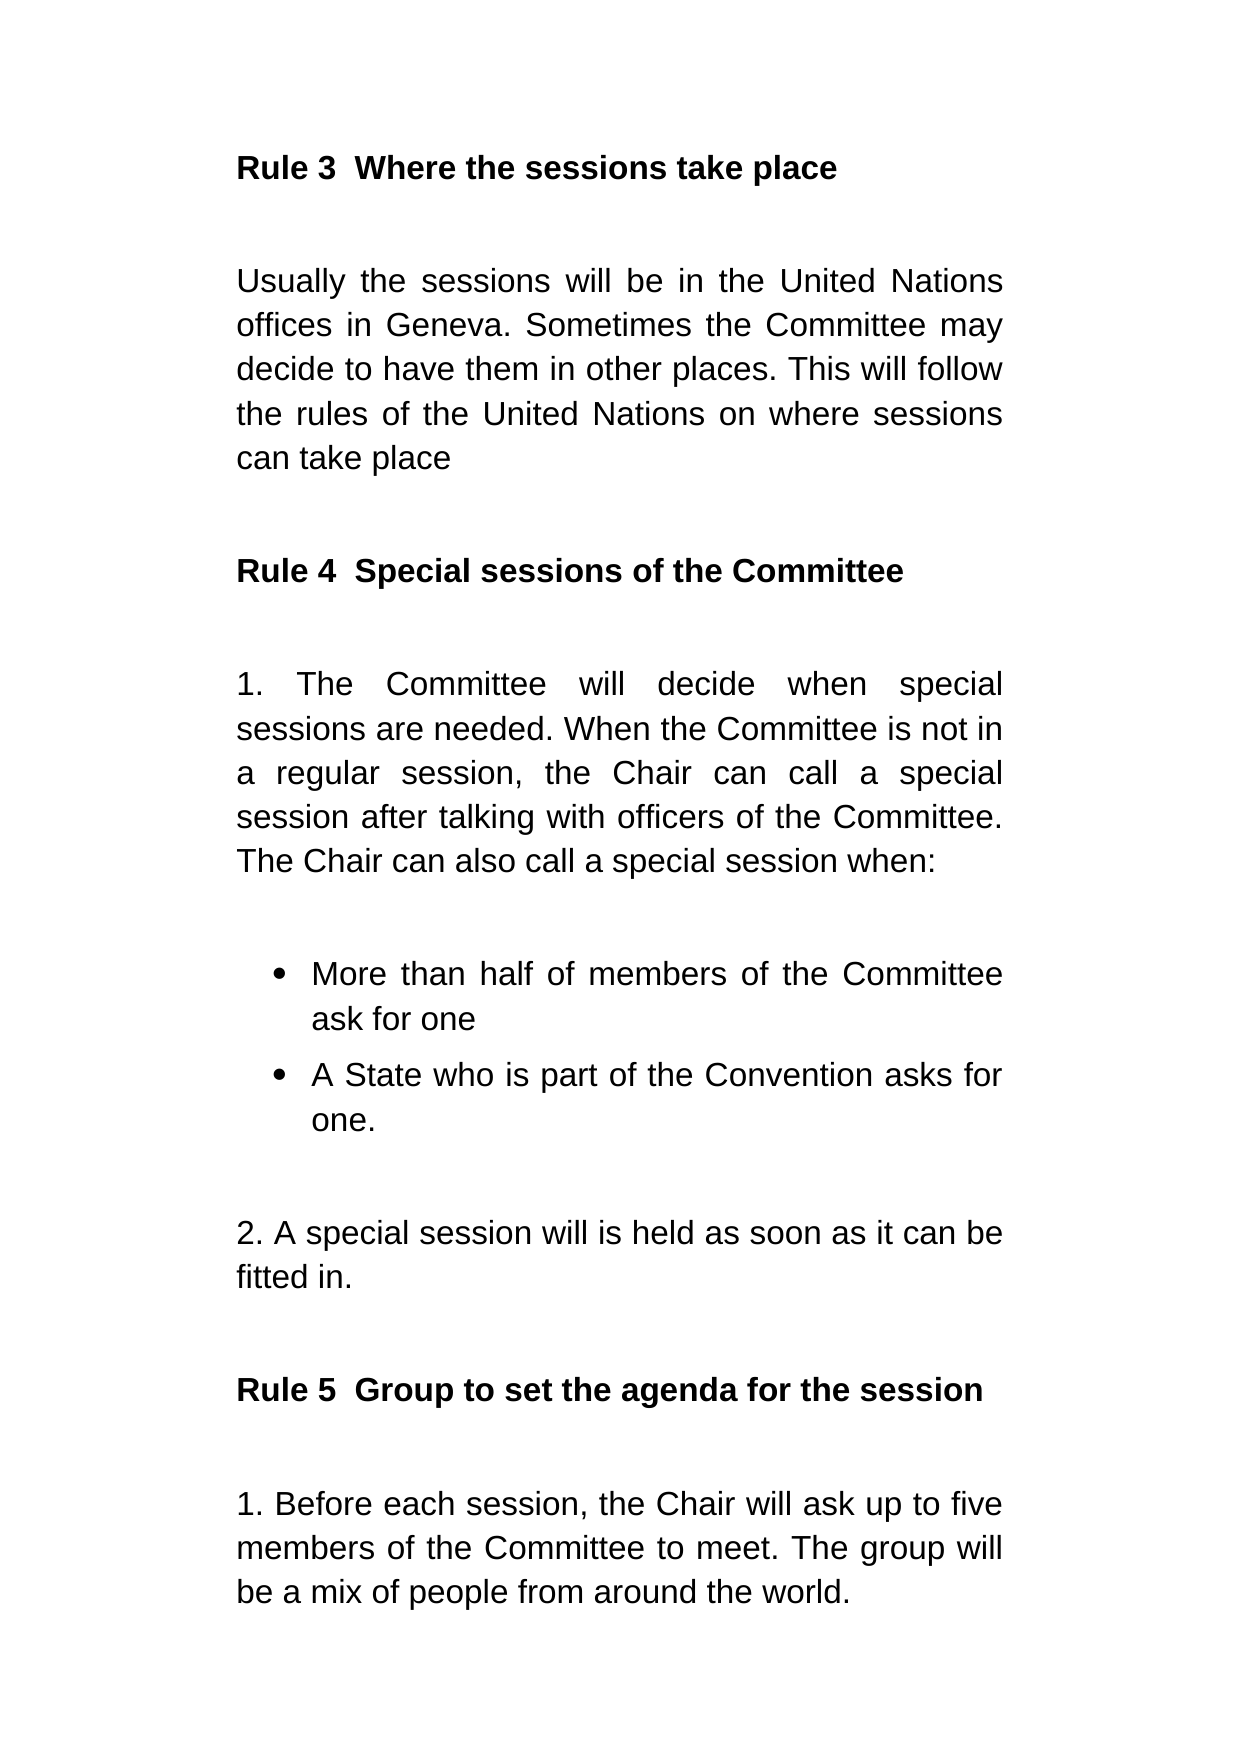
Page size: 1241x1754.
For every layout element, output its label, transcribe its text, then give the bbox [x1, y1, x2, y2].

list More than half of members of the Committee ask for one [274, 954, 1004, 1037]
text Rule 3 Where the sessions take place [236, 148, 1004, 186]
text 1. The Committee will decide when special sessions are needed. When the Committee is not in a regular session, the Chair can call a special session after talking with officers of the Committee. The Chair can also call a special session when: [236, 664, 1004, 879]
text Rule 4 Special sessions of the Committee [236, 551, 1004, 589]
text Rule 5 Group to set the agenda for the session [236, 1370, 1004, 1409]
text Usually the sessions will be in the United Nations offices in Geneva. Sometimes the Committee may decide to have them in other places. This will follow the rules of the United Nations on where sessions can take place [236, 261, 1004, 476]
text 2. A special session will is held as soon as it can be fitted in. [236, 1213, 1004, 1296]
list A State who is part of the Convention asks for one. [274, 1055, 1004, 1138]
text 1. Before each session, the Chair will ask up to five members of the Committee to meet. The group will be a mix of people from around the world. [236, 1484, 1004, 1611]
